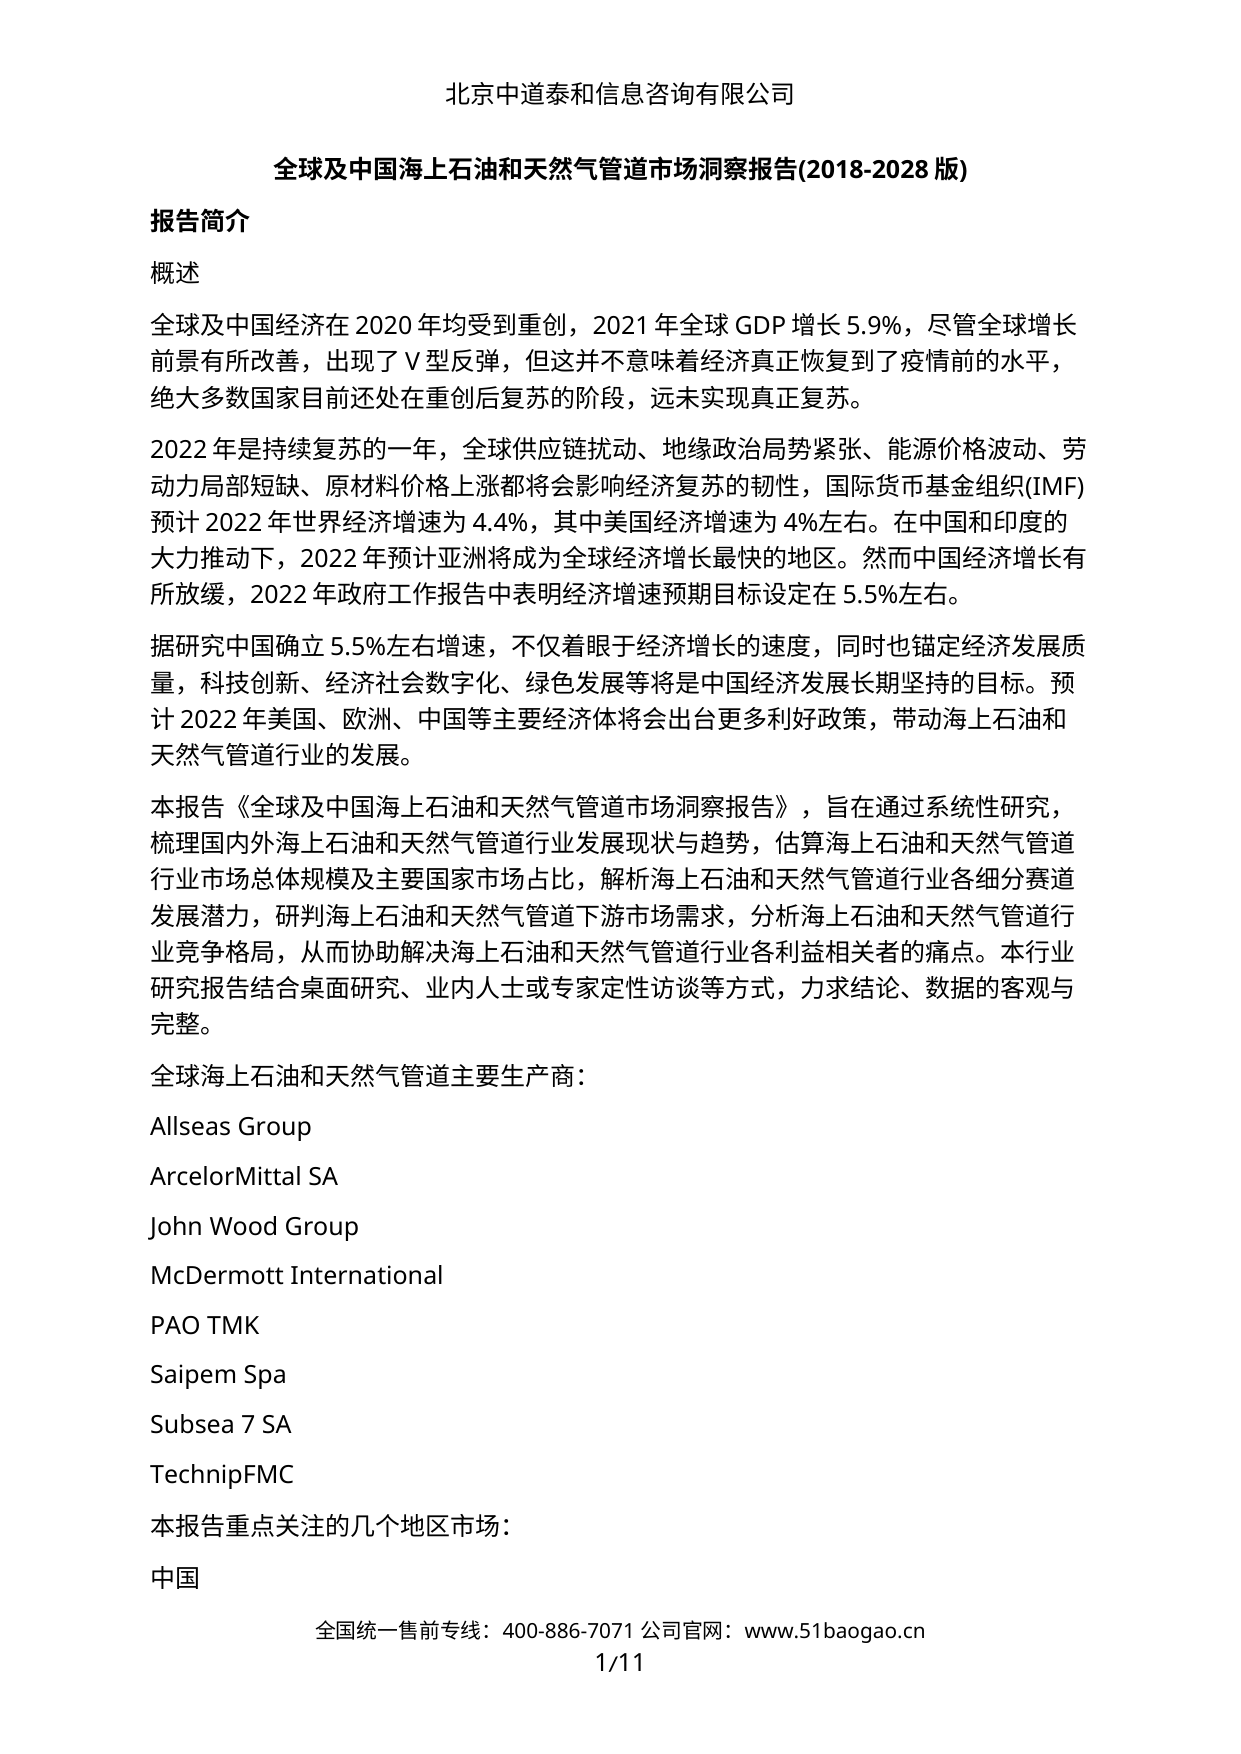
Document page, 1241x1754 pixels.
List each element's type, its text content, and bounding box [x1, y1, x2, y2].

text 本报告重点关注的几个地区市场： [150, 1506, 1090, 1542]
text 全球海上石油和天然气管道主要生产商： [150, 1057, 1090, 1093]
text TechnipFMC [150, 1457, 1090, 1491]
text 本报告《全球及中国海上石油和天然气管道市场洞察报告》，旨在通过系统性研究，梳理国内外海上石油和天然气管道行业发展现状与趋势，估算海上石油和天然气管道行业市场总体规模及主要国家市场占比，解析海上石油和天然气管道行业各细分赛道发展潜力，研判海上石油和天然气管道下游市场需求，分析海上石油和天然气管道行业竞争格局，从而协助解决海上石油和天然气管道行业各利益相关者的痛点。本行业研究报告结合桌面研究、业内人士或专家定性访谈等方式，力求结论、数据的客观与完整。 [150, 787, 1090, 1041]
text 全球及中国海上石油和天然气管道市场洞察报告(2018-2028版) [150, 150, 1090, 186]
text Saipem Spa [150, 1357, 1090, 1391]
text 中国 [150, 1558, 1090, 1594]
text 2022年是持续复苏的一年，全球供应链扰动、地缘政治局势紧张、能源价格波动、劳动力局部短缺、原材料价格上涨都将会影响经济复苏的韧性，国际货币基金组织(IMF)预计2022年世界经济增速为4.4%，其中美国经济增速为4%左右。在中国和印度的大力推动下，2022年预计亚洲将成为全球经济增长最快的地区。然而中国经济增长有所放缓，2022年政府工作报告中表明经济增速预期目标设定在5.5%左右。 [150, 430, 1090, 611]
text 概述 [150, 254, 1090, 290]
text 据研究中国确立5.5%左右增速，不仅着眼于经济增长的速度，同时也锚定经济发展质量，科技创新、经济社会数字化、绿色发展等将是中国经济发展长期坚持的目标。预计2022年美国、欧洲、中国等主要经济体将会出台更多利好政策，带动海上石油和天然气管道行业的发展。 [150, 627, 1090, 772]
text PAO TMK [150, 1307, 1090, 1342]
text 全球及中国经济在2020年均受到重创，2021年全球GDP增长5.9%，尽管全球增长前景有所改善，出现了V型反弹，但这并不意味着经济真正恢复到了疫情前的水平，绝大多数国家目前还处在重创后复苏的阶段，远未实现真正复苏。 [150, 306, 1090, 414]
text John Wood Group [150, 1208, 1090, 1242]
text Allseas Group [150, 1109, 1090, 1143]
text ArcelorMittal SA [150, 1158, 1090, 1192]
text McDermott International [150, 1258, 1090, 1292]
text Subsea 7 SA [150, 1407, 1090, 1441]
text 报告简介 [150, 202, 1090, 238]
